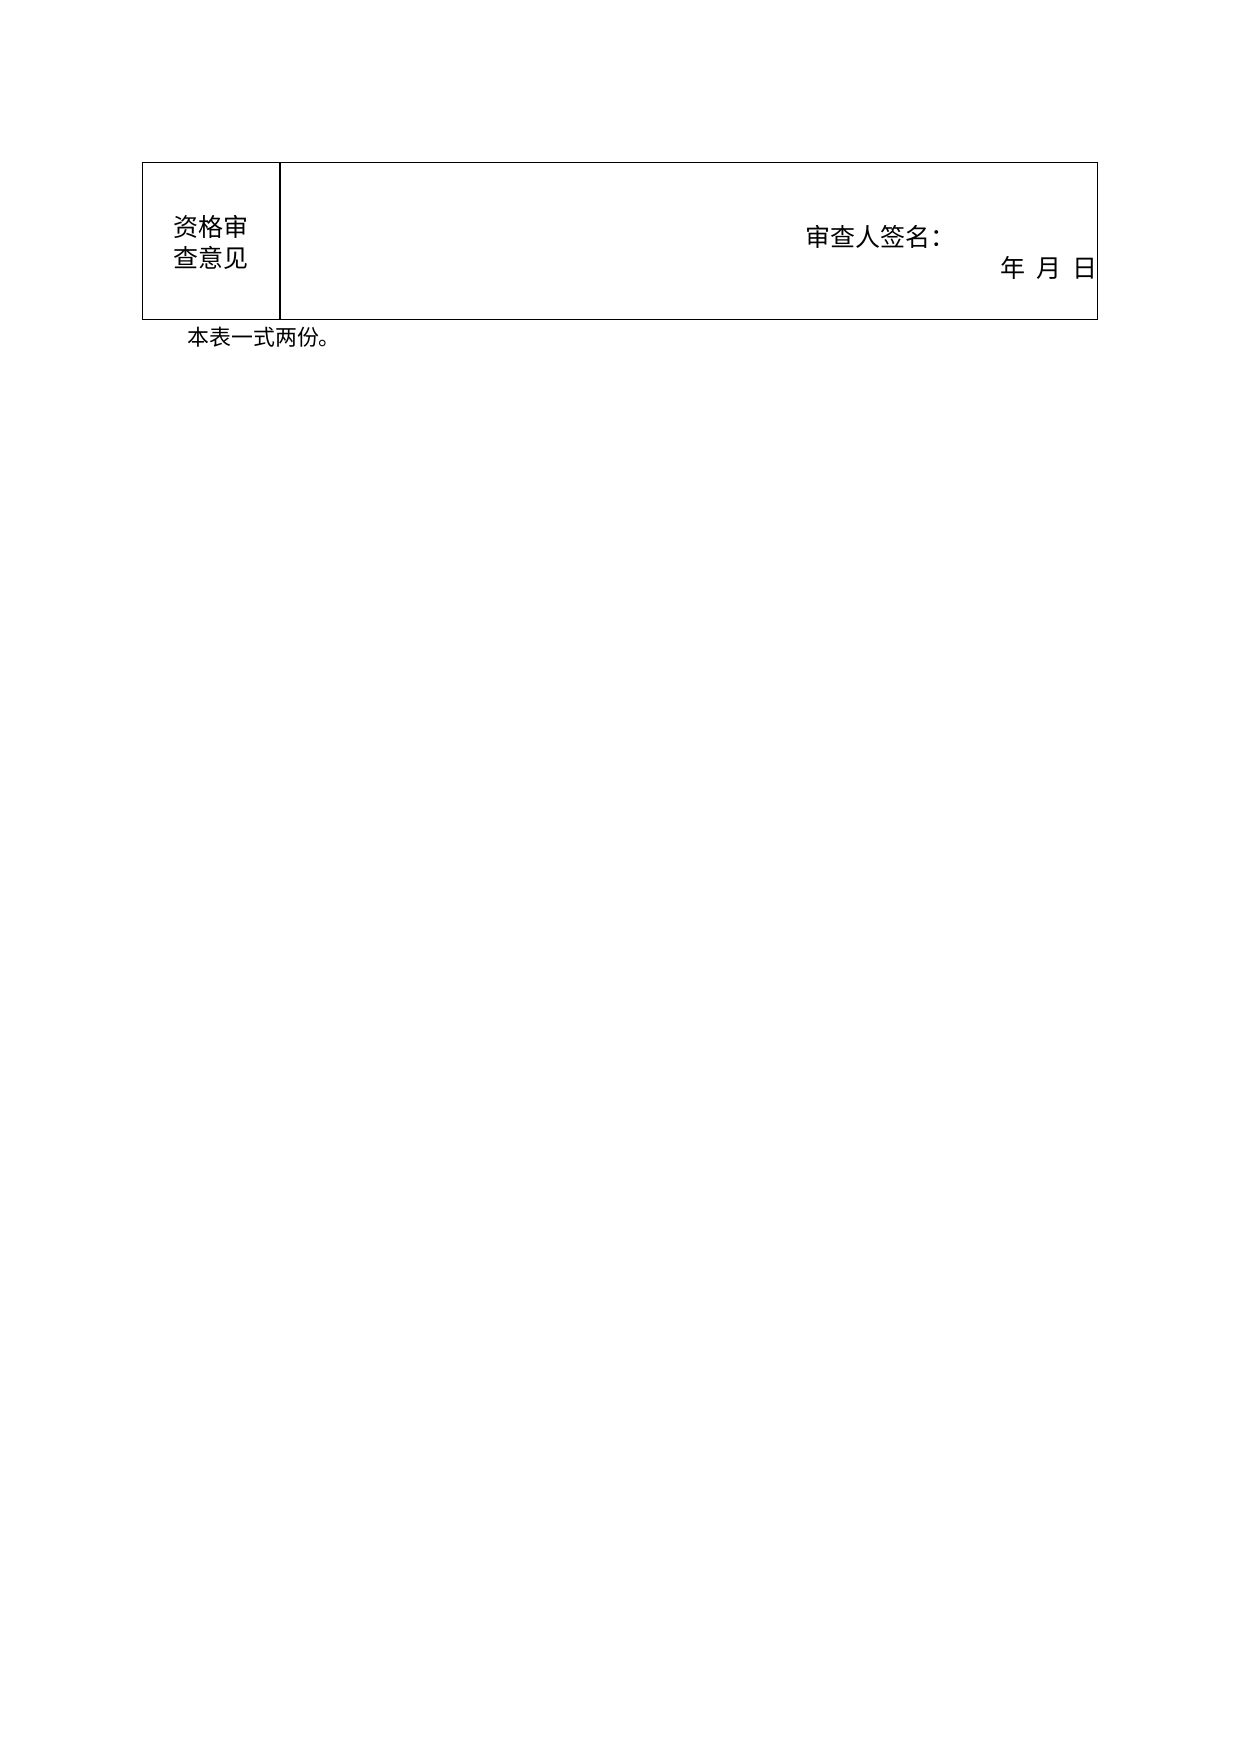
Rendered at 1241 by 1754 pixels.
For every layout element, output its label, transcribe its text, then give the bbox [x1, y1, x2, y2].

table_cell 资格审 查意见 [143, 163, 279, 318]
table_cell 审查人签名： 年 月 日 [281, 163, 1097, 318]
text 本表一式两份。 [187, 320, 1053, 352]
